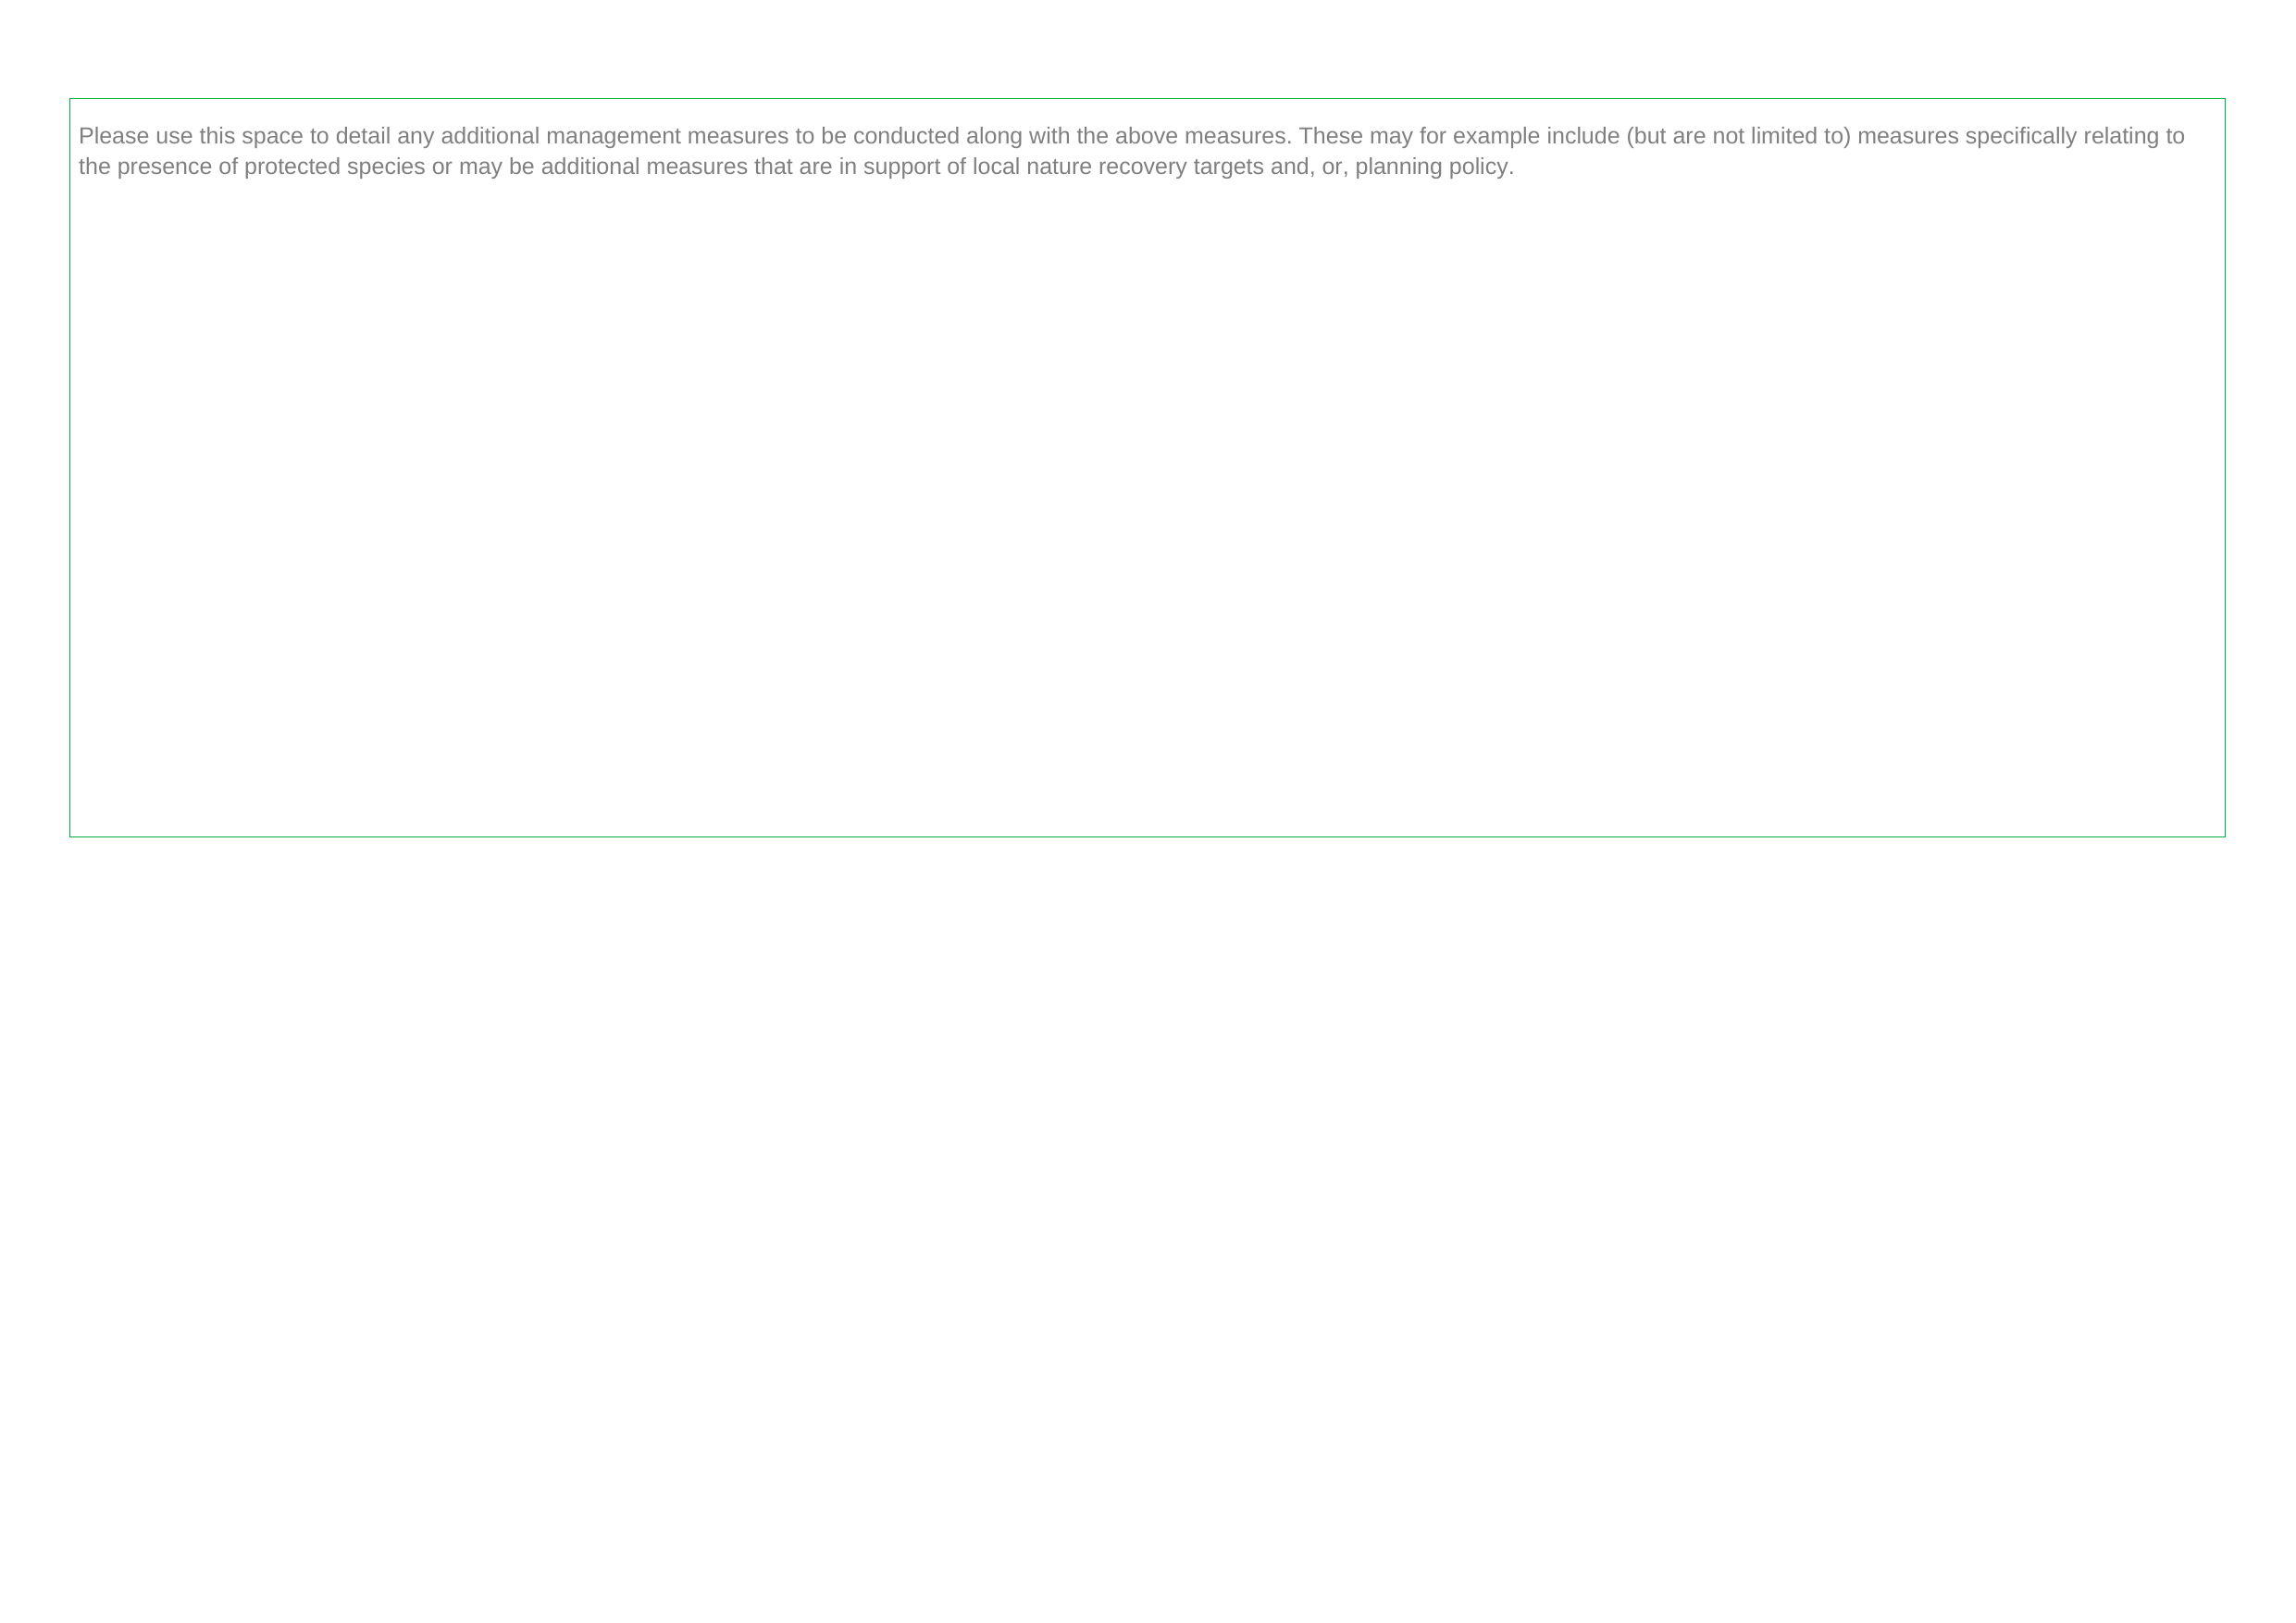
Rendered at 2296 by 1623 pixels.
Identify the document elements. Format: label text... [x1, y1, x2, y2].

table_cell Please use this space to detail any additional management measures to be conducted along with the above measures. These may for example include (but are not limited to) measures specifically relating to the presence of protected species or may be additional measures that are in support of local nature recovery targets and, or, planning policy. [70, 99, 2225, 836]
